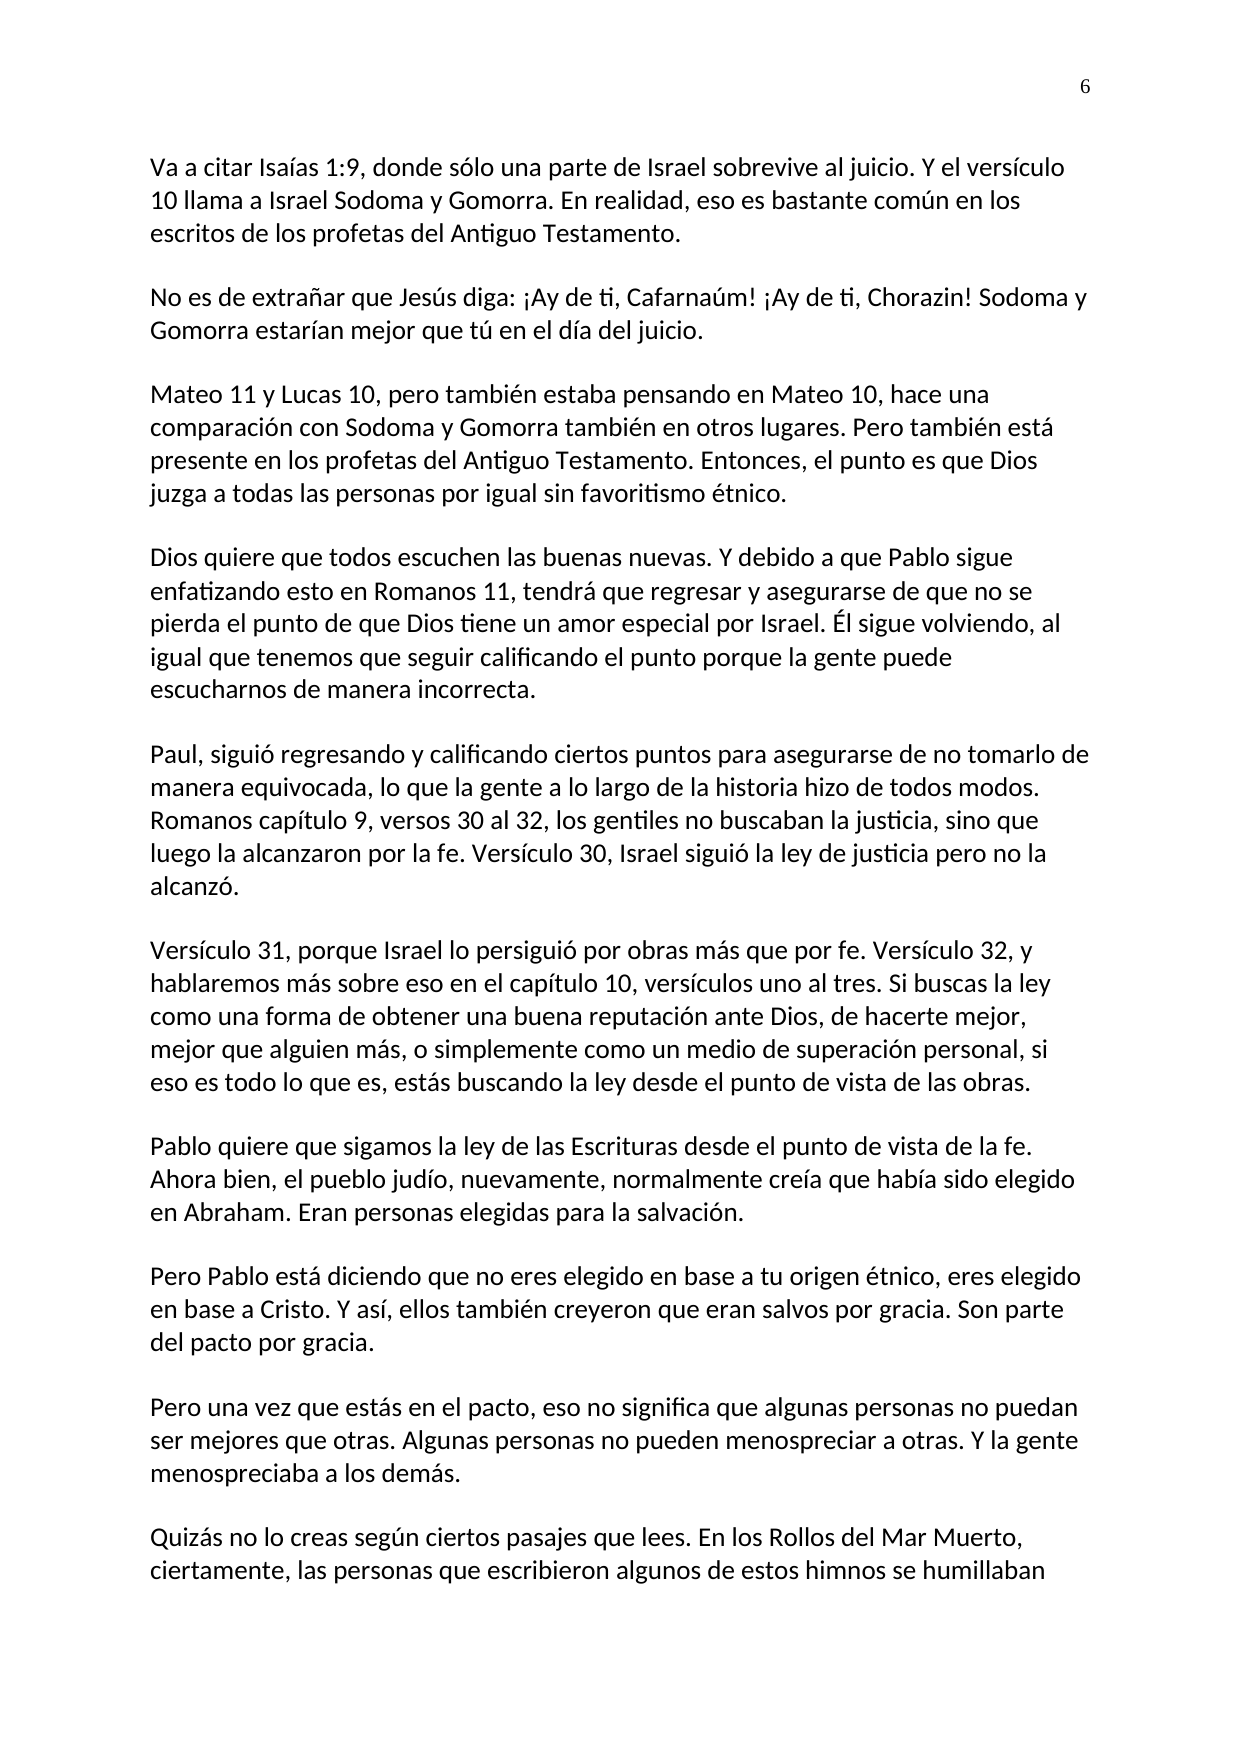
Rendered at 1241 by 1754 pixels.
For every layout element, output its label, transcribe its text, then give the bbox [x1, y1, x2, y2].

text Pero Pablo está diciendo que no eres elegido en base a tu origen étnico, eres elegido en base a Cristo. Y así, ellos también creyeron que eran salvos por gracia. Son parte del pacto por gracia. [150, 1259, 1090, 1359]
text Mateo 11 y Lucas 10, pero también estaba pensando en Mateo 10, hace una comparación con Sodoma y Gomorra también en otros lugares. Pero también está presente en los profetas del Antiguo Testamento. Entonces, el punto es que Dios juzga a todas las personas por igual sin favoritismo étnico. [150, 377, 1090, 509]
text Va a citar Isaías 1:9, donde sólo una parte de Israel sobrevive al juicio. Y el versículo 10 llama a Israel Sodoma y Gomorra. En realidad, eso es bastante común en los escritos de los profetas del Antiguo Testamento. [150, 150, 1090, 249]
text Pablo quiere que sigamos la ley de las Escrituras desde el punto de vista de la fe. Ahora bien, el pueblo judío, nuevamente, normalmente creía que había sido elegido en Abraham. Eran personas elegidas para la salvación. [150, 1129, 1090, 1228]
text Pero una vez que estás en el pacto, eso no significa que algunas personas no puedan ser mejores que otras. Algunas personas no pueden menospreciar a otras. Y la gente menospreciaba a los demás. [150, 1390, 1090, 1489]
text Paul, siguió regresando y calificando ciertos puntos para asegurarse de no tomarlo de manera equivocada, lo que la gente a lo largo de la historia hizo de todos modos. Romanos capítulo 9, versos 30 al 32, los gentiles no buscaban la justicia, sino que luego la alcanzaron por la fe. Versículo 30, Israel siguió la ley de justicia pero no la alcanzó. [150, 737, 1090, 902]
text No es de extrañar que Jesús diga: ¡Ay de ti, Cafarnaúm! ¡Ay de ti, Chorazin! Sodoma y Gomorra estarían mejor que tú en el día del juicio. [150, 280, 1090, 346]
text Dios quiere que todos escuchen las buenas nuevas. Y debido a que Pablo sigue enfatizando esto en Romanos 11, tendrá que regresar y asegurarse de que no se pierda el punto de que Dios tiene un amor especial por Israel. Él sigue volviendo, al igual que tenemos que seguir calificando el punto porque la gente puede escucharnos de manera incorrecta. [150, 541, 1090, 706]
text Versículo 31, porque Israel lo persiguió por obras más que por fe. Versículo 32, y hablaremos más sobre eso en el capítulo 10, versículos uno al tres. Si buscas la ley como una forma de obtener una buena reputación ante Dios, de hacerte mejor, mejor que alguien más, o simplemente como un medio de superación personal, si eso es todo lo que es, estás buscando la ley desde el punto de vista de las obras. [150, 933, 1090, 1098]
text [150, 1520, 1090, 1586]
